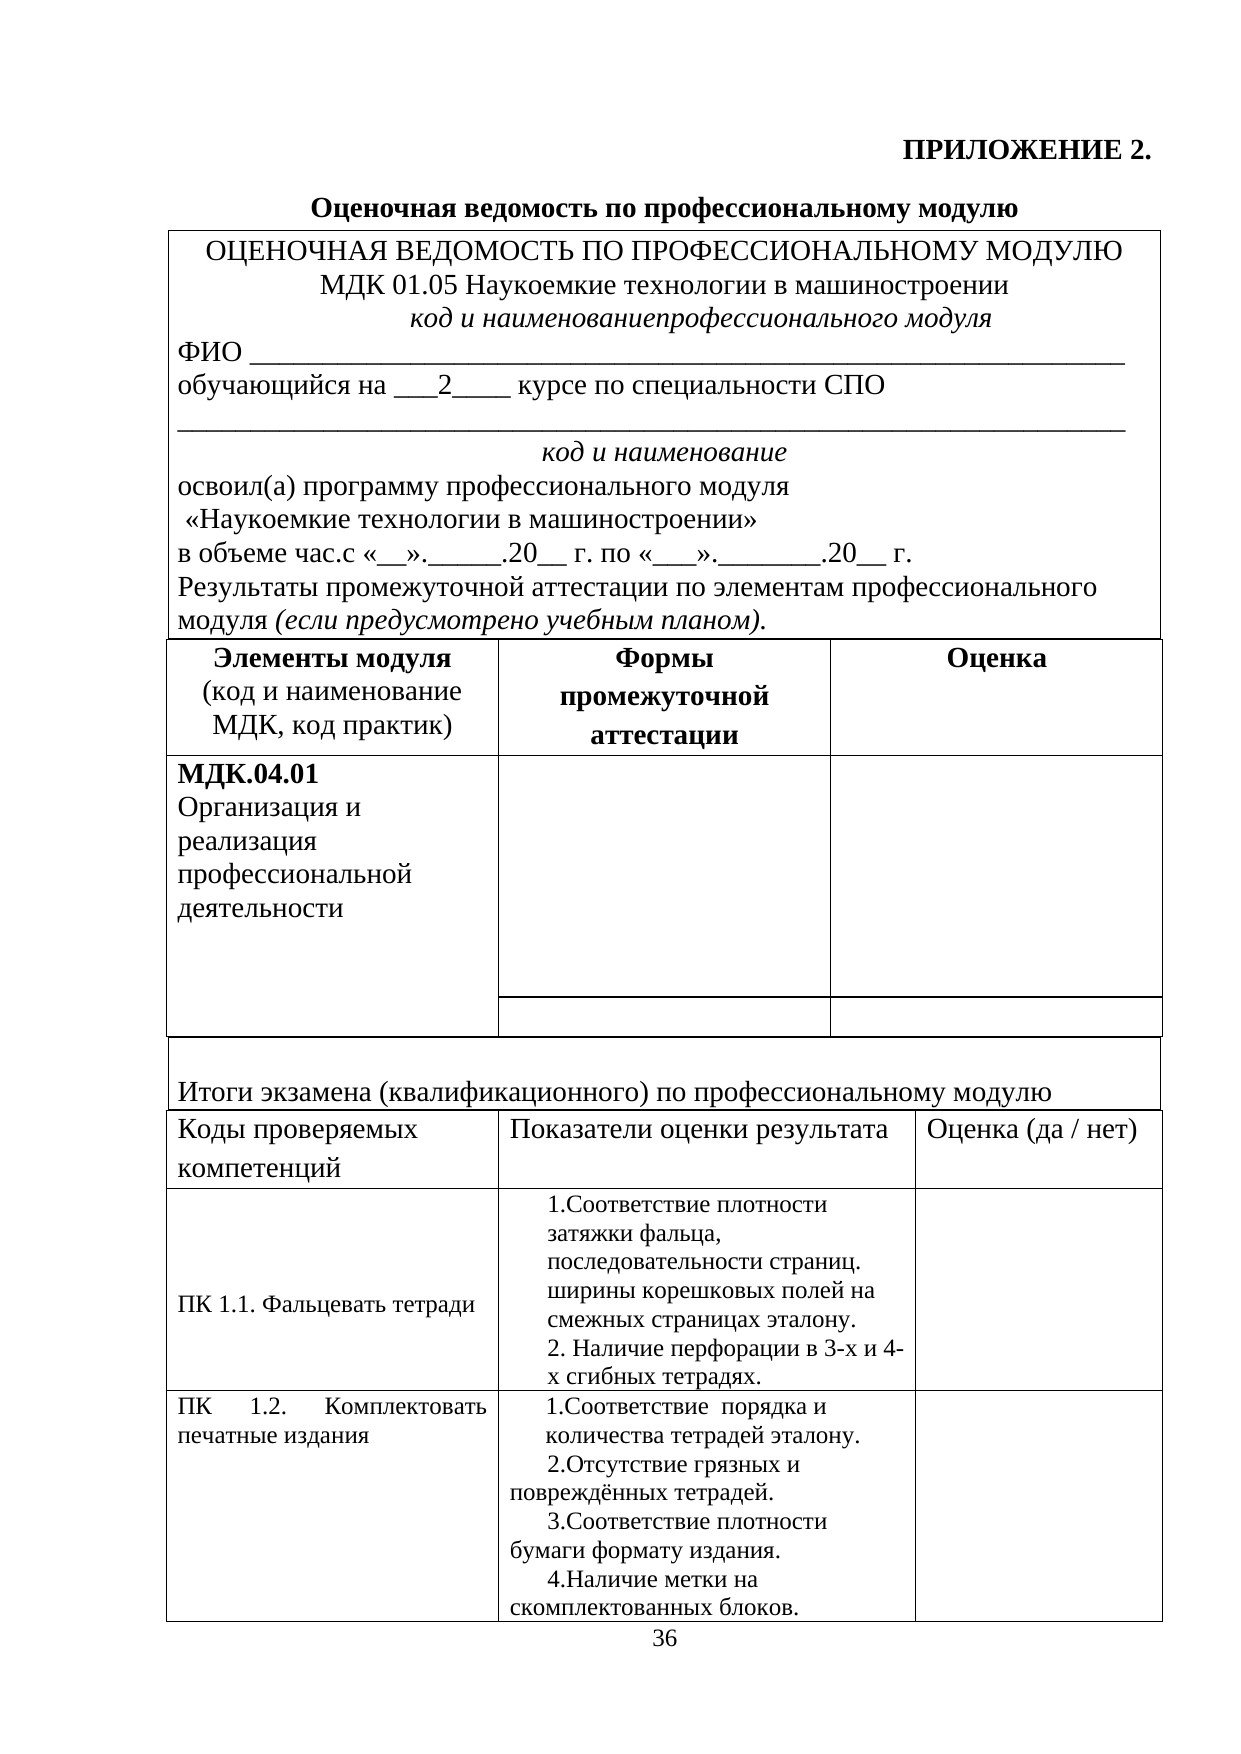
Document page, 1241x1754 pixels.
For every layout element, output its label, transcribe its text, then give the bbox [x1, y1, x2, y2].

table_cell [499, 756, 830, 996]
table_header Формы промежуточной аттестации [499, 640, 830, 755]
text оценочная ведомость по профессиональному модулю МДК 01.05 Наукоемкие технологии в машиностроении [169, 231, 1160, 300]
table_header Оценка (да / нет) [916, 1111, 1162, 1188]
table_cell [831, 756, 1162, 996]
text обучающийся на ___2____ курсе по специальности СПО _________________________________________________________________ [177, 367, 1152, 434]
text Итоги экзамена (квалификационного) по профессиональному модулю [169, 1071, 1160, 1109]
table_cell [167, 1391, 498, 1621]
text «Наукоемкие технологии в машиностроении» [177, 502, 1152, 535]
text в объеме час.с «__»._____.20__ г. по «___»._______.20__ г. [177, 535, 1152, 566]
text Результаты промежуточной аттестации по элементам профессионального модуля (если предусмотрено учебным планом). [169, 566, 1160, 638]
table_cell 1.Соответствие плотности затяжки фальца, последовательности страниц. ширины корешковых полей на смежных страницах эталону. 2. Наличие перфорации в 3-х и 4-х сгибных тетрадях. [499, 1189, 915, 1390]
table_cell [916, 1391, 1162, 1621]
table_cell [831, 998, 1162, 1036]
table_cell ПК 1.1. Фальцевать тетради [167, 1189, 498, 1390]
table_cell [499, 998, 830, 1036]
text ФИО ____________________________________________________________ [177, 334, 1152, 367]
table_header Элементы модуля (код и наименование МДК, код практик) [167, 640, 498, 755]
subtitle ПРИЛОЖЕНИЕ 2. [177, 132, 1152, 165]
table_cell [916, 1189, 1162, 1390]
subtitle Оценочная ведомость по профессиональному модулю [177, 190, 1152, 224]
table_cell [499, 1391, 915, 1621]
text код и наименование [177, 434, 1152, 468]
table_header Оценка [831, 640, 1162, 755]
text освоил(а) программу профессионального модуля [177, 468, 1152, 502]
table_header Коды проверяемых компетенций [167, 1111, 498, 1188]
table_cell МДК.04.01 Организация и реализация профессиональной деятельности [167, 756, 498, 1036]
text код и наименованиепрофессионального модуля [177, 300, 1152, 334]
table_header Показатели оценки результата [499, 1111, 915, 1188]
